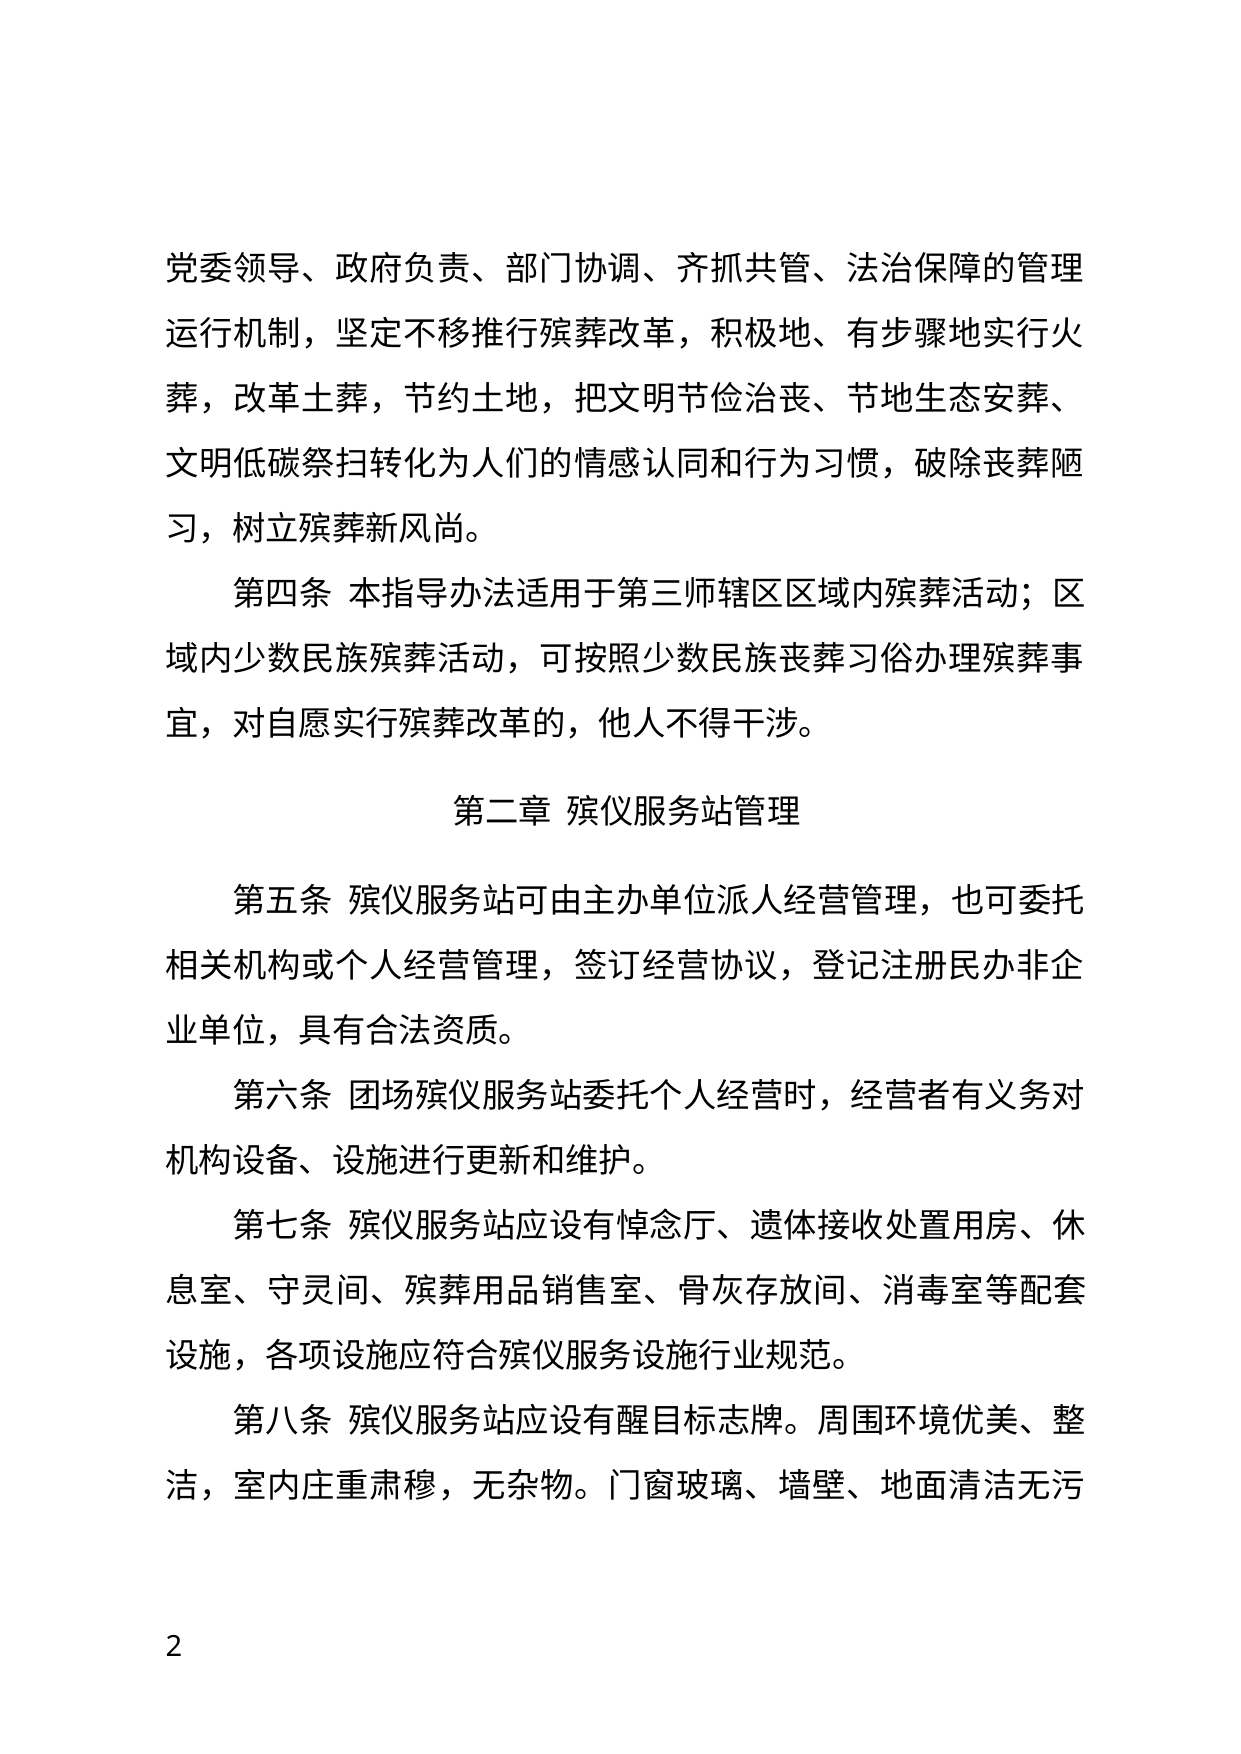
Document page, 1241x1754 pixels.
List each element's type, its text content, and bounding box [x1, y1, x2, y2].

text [165, 233, 1087, 558]
text 第四条 本指导办法适用于第三师辖区区域内殡葬活动；区域内少数民族殡葬活动，可按照少数民族丧葬习俗办理殡葬事宜，对自愿实行殡葬改革的，他人不得干涉。 [165, 558, 1087, 753]
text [165, 1386, 1087, 1516]
text 第六条 团场殡仪服务站委托个人经营时，经营者有义务对机构设备、设施进行更新和维护。 [165, 1061, 1087, 1191]
text 第七条 殡仪服务站应设有悼念厅、遗体接收处置用房、休息室、守灵间、殡葬用品销售室、骨灰存放间、消毒室等配套设施，各项设施应符合殡仪服务设施行业规范。 [165, 1191, 1087, 1386]
text 第二章 殡仪服务站管理 [165, 777, 1087, 842]
text 第五条 殡仪服务站可由主办单位派人经营管理，也可委托相关机构或个人经营管理，签订经营协议，登记注册民办非企业单位，具有合法资质。 [165, 866, 1087, 1061]
